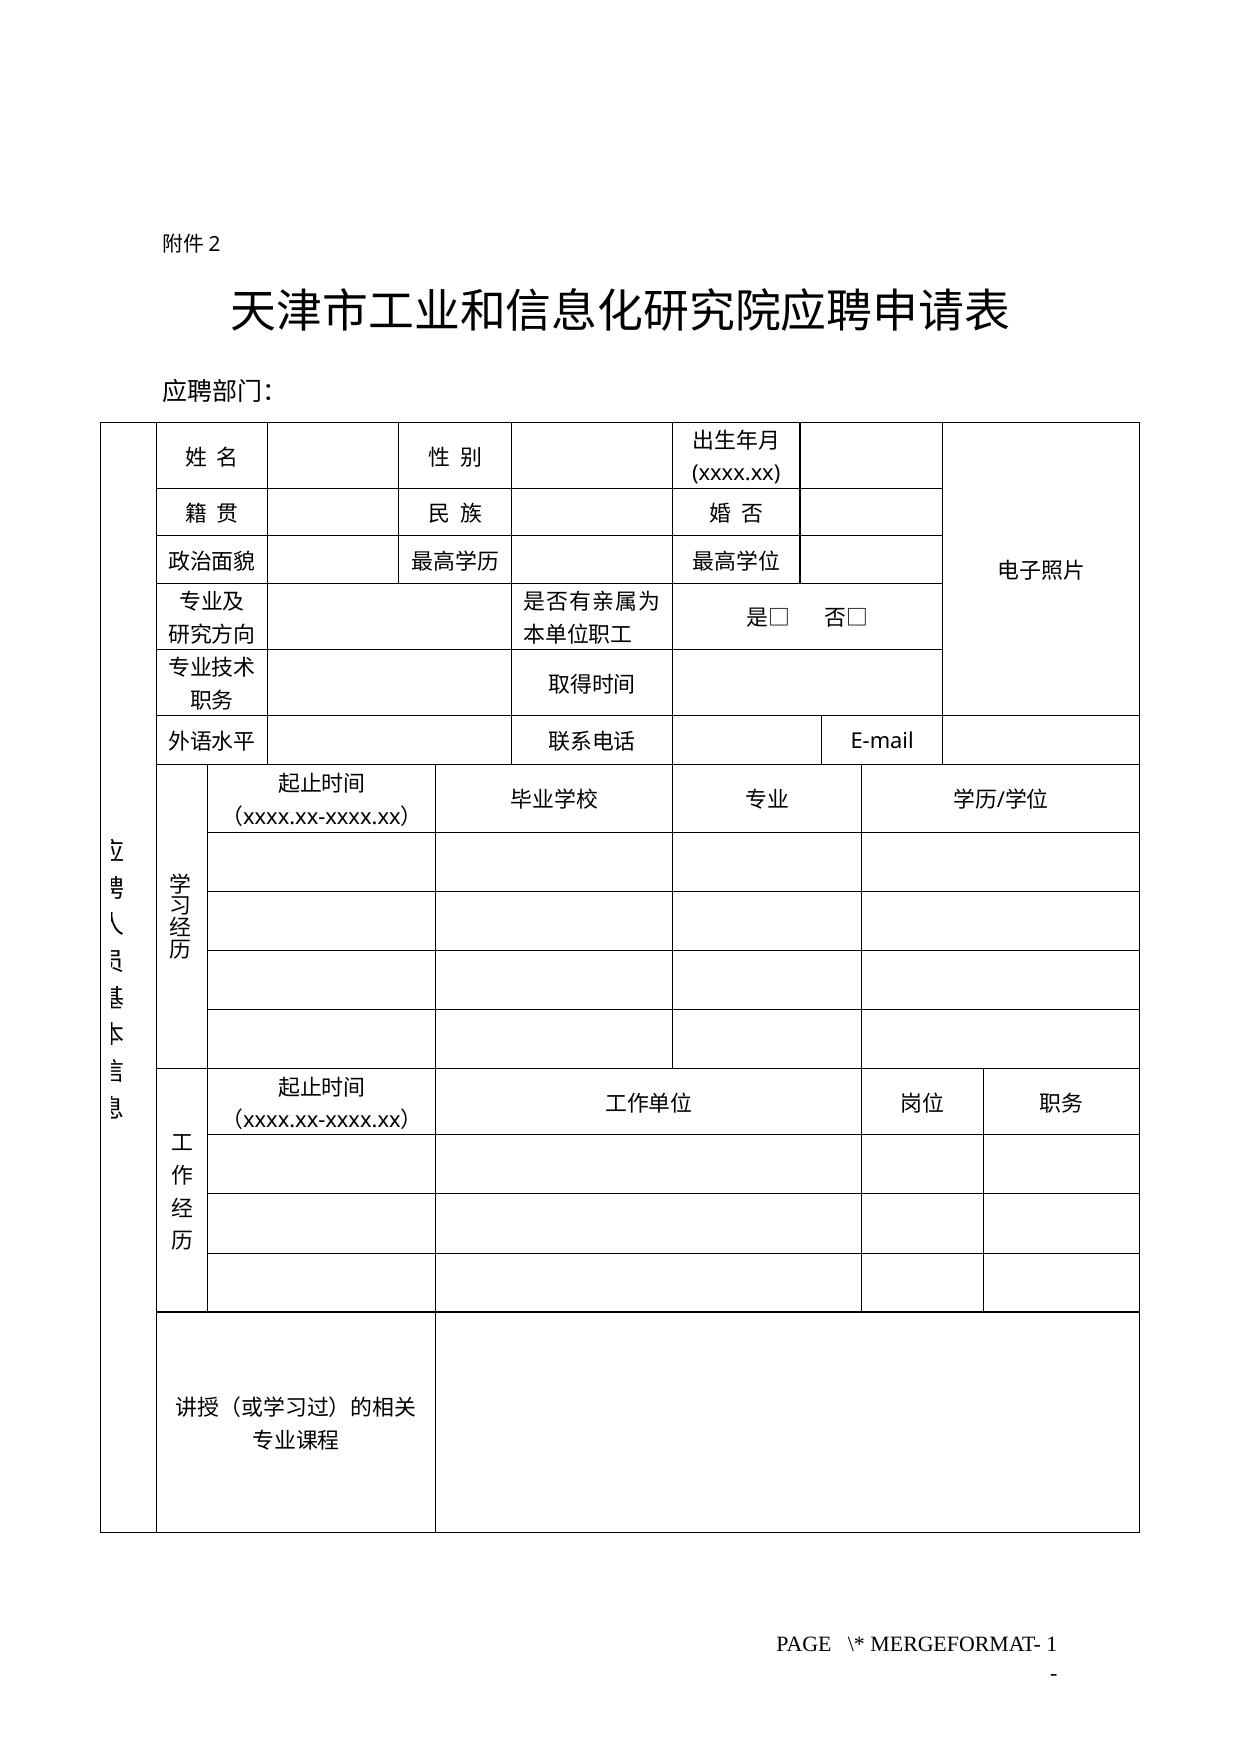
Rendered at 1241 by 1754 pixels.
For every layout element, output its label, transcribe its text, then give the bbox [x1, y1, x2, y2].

text 附件2 [162, 226, 1078, 259]
table_cell 工作经历 [157, 1069, 207, 1311]
table_cell [673, 650, 942, 715]
table_cell [436, 1135, 861, 1193]
table_cell [208, 833, 435, 891]
table_cell [208, 1254, 435, 1311]
table_cell 工作单位 [436, 1069, 861, 1134]
table_cell 起止时间 （xxxx.xx-xxxx.xx） [208, 1069, 435, 1134]
table_cell 职务 [984, 1069, 1139, 1134]
table_header 应 聘 人 员 基 本 信 息 [101, 423, 156, 1532]
table_cell [436, 1313, 1139, 1532]
table_cell [862, 1010, 1139, 1068]
table_cell [801, 536, 942, 583]
table_cell 专业及 研究方向 [157, 584, 267, 649]
table_cell 学习经历 [157, 765, 207, 1068]
table_cell [208, 892, 435, 950]
table_header 姓 名 [157, 423, 267, 488]
table_cell [436, 892, 672, 950]
table_cell [512, 489, 672, 535]
table_header 电子照片 [943, 423, 1139, 715]
table_cell [268, 536, 398, 583]
table_cell [436, 1010, 672, 1068]
table_cell 婚 否 [673, 489, 799, 535]
table_cell 是□ 否□ [673, 584, 942, 649]
table_cell 学历/学位 [862, 765, 1139, 832]
table_cell [268, 584, 511, 649]
table_cell 取得时间 [512, 650, 672, 715]
table_cell [208, 951, 435, 1009]
table_cell [984, 1194, 1139, 1252]
table_cell [673, 892, 861, 950]
table_cell [436, 833, 672, 891]
table_cell [268, 489, 398, 535]
table_cell [862, 1254, 983, 1311]
table_cell [862, 951, 1139, 1009]
table_cell 是否有亲属为本单位职工 [512, 584, 672, 649]
table_cell 民 族 [399, 489, 511, 535]
table_cell 毕业学校 [436, 765, 672, 832]
table_cell [943, 716, 1139, 764]
table_cell 联系电话 [512, 716, 672, 764]
table_cell 外语水平 [157, 716, 267, 764]
table_cell [208, 1135, 435, 1193]
table_cell [673, 716, 821, 764]
table_header [268, 423, 398, 488]
table_cell [512, 536, 672, 583]
table_cell 政治面貌 [157, 536, 267, 583]
table_cell 讲授（或学习过）的相关专业课程 [157, 1313, 435, 1532]
table_cell 最高学历 [399, 536, 511, 583]
table_cell [862, 892, 1139, 950]
table_cell 专业 [673, 765, 861, 832]
table_cell [673, 833, 861, 891]
table_cell [984, 1254, 1139, 1311]
text 应聘部门： [162, 357, 1078, 422]
table_header [512, 423, 672, 488]
table_cell 岗位 [862, 1069, 983, 1134]
table_header 出生年月 (xxxx.xx) [673, 423, 799, 488]
table_cell [862, 1194, 983, 1252]
table_header 性 别 [399, 423, 511, 488]
table_cell 籍 贯 [157, 489, 267, 535]
table_cell [208, 1010, 435, 1068]
text 天津市工业和信息化研究院应聘申请表 [162, 259, 1078, 357]
table_cell [208, 1194, 435, 1252]
table_cell [436, 1254, 861, 1311]
table_cell [268, 650, 511, 715]
table_cell 专业技术职务 [157, 650, 267, 715]
table_cell [436, 1194, 861, 1252]
table_cell 起止时间 （xxxx.xx-xxxx.xx） [208, 765, 435, 832]
table_cell [862, 833, 1139, 891]
table_cell [673, 1010, 861, 1068]
table_cell [673, 951, 861, 1009]
table_cell [862, 1135, 983, 1193]
table_cell [801, 489, 942, 535]
table_cell 最高学位 [673, 536, 799, 583]
table_cell [436, 951, 672, 1009]
table_cell [268, 716, 511, 764]
table_header [801, 423, 942, 488]
table_cell E-mail [822, 716, 942, 764]
table_cell [984, 1135, 1139, 1193]
